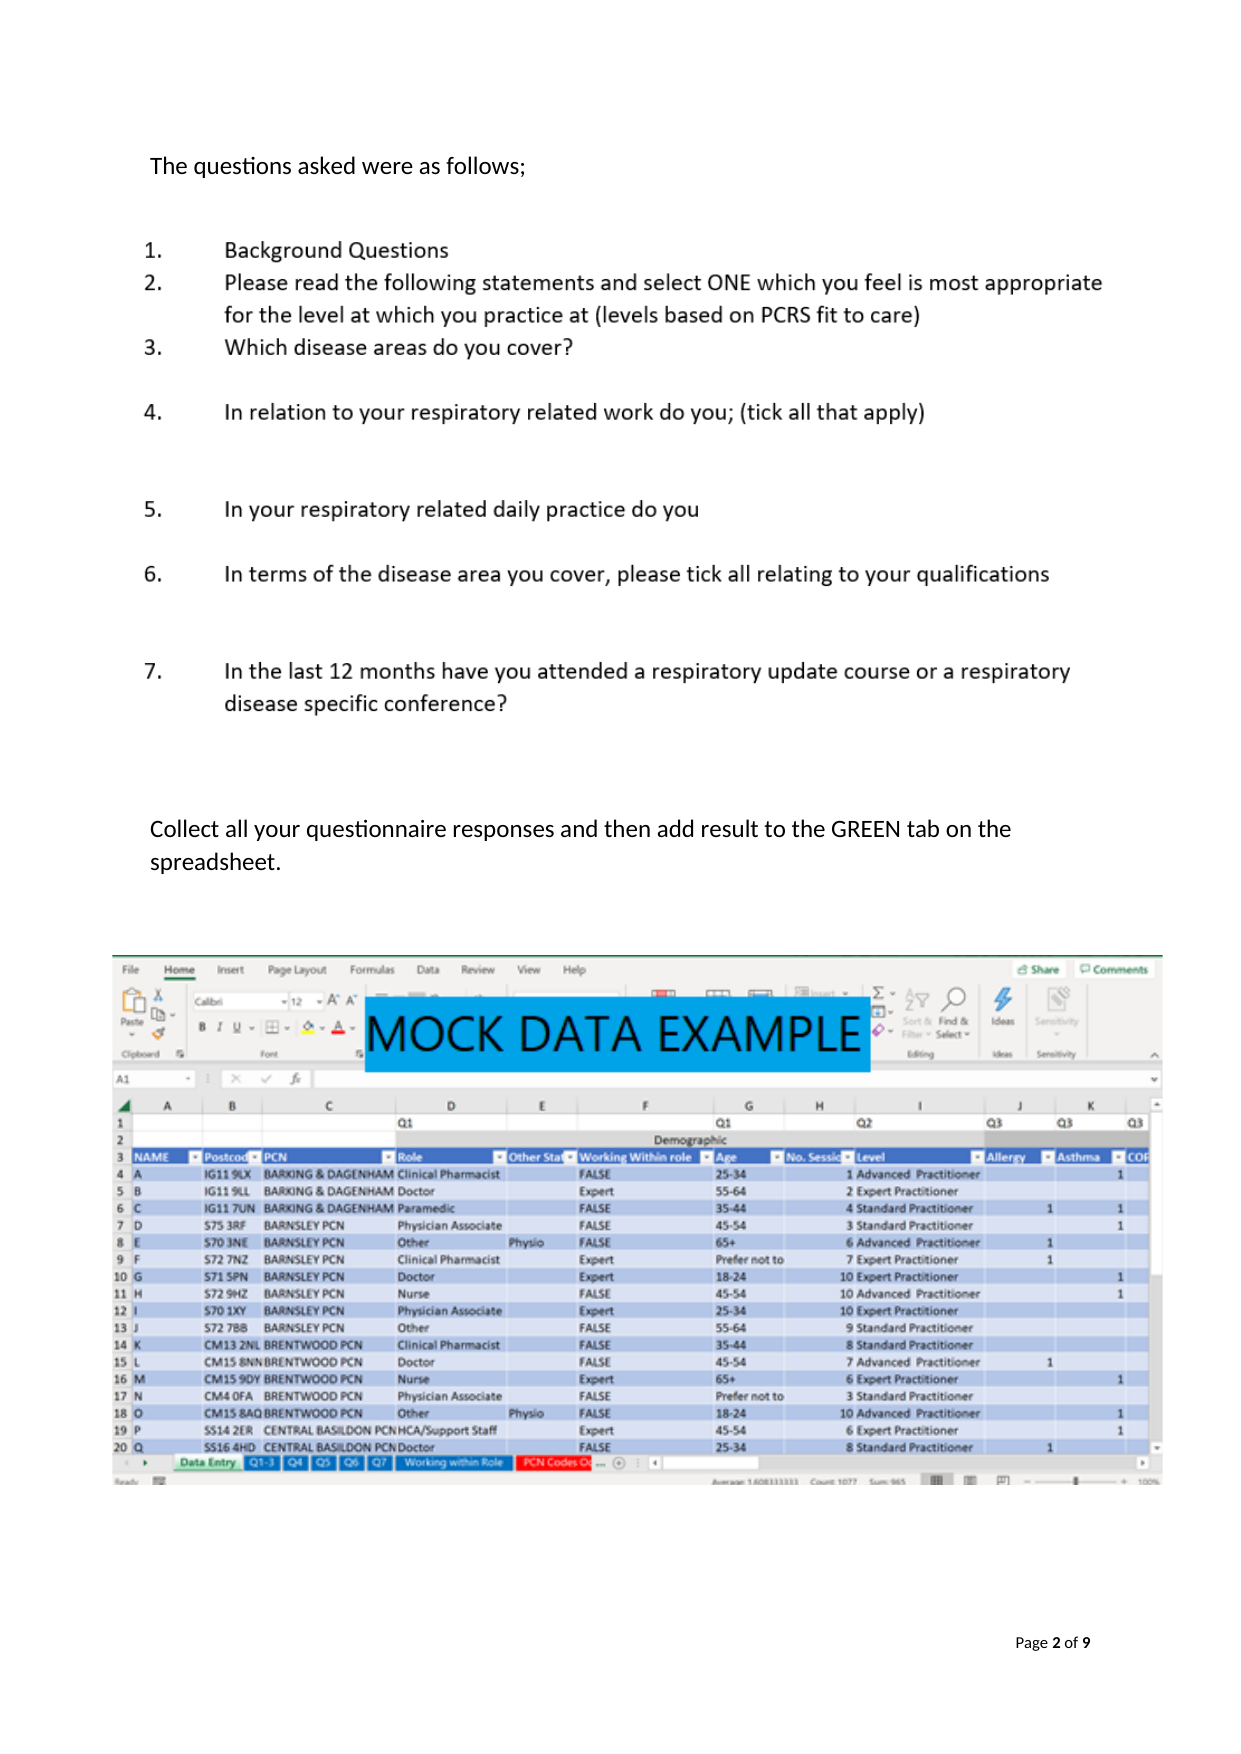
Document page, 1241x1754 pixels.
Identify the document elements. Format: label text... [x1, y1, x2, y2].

picture [117, 221, 1127, 727]
picture [109, 955, 1162, 1484]
text The questions asked were as follows; [150, 150, 1090, 181]
list Collect all your questionnaire responses and then add result to the GREEN tab on the spreadsheet. [150, 814, 1090, 877]
